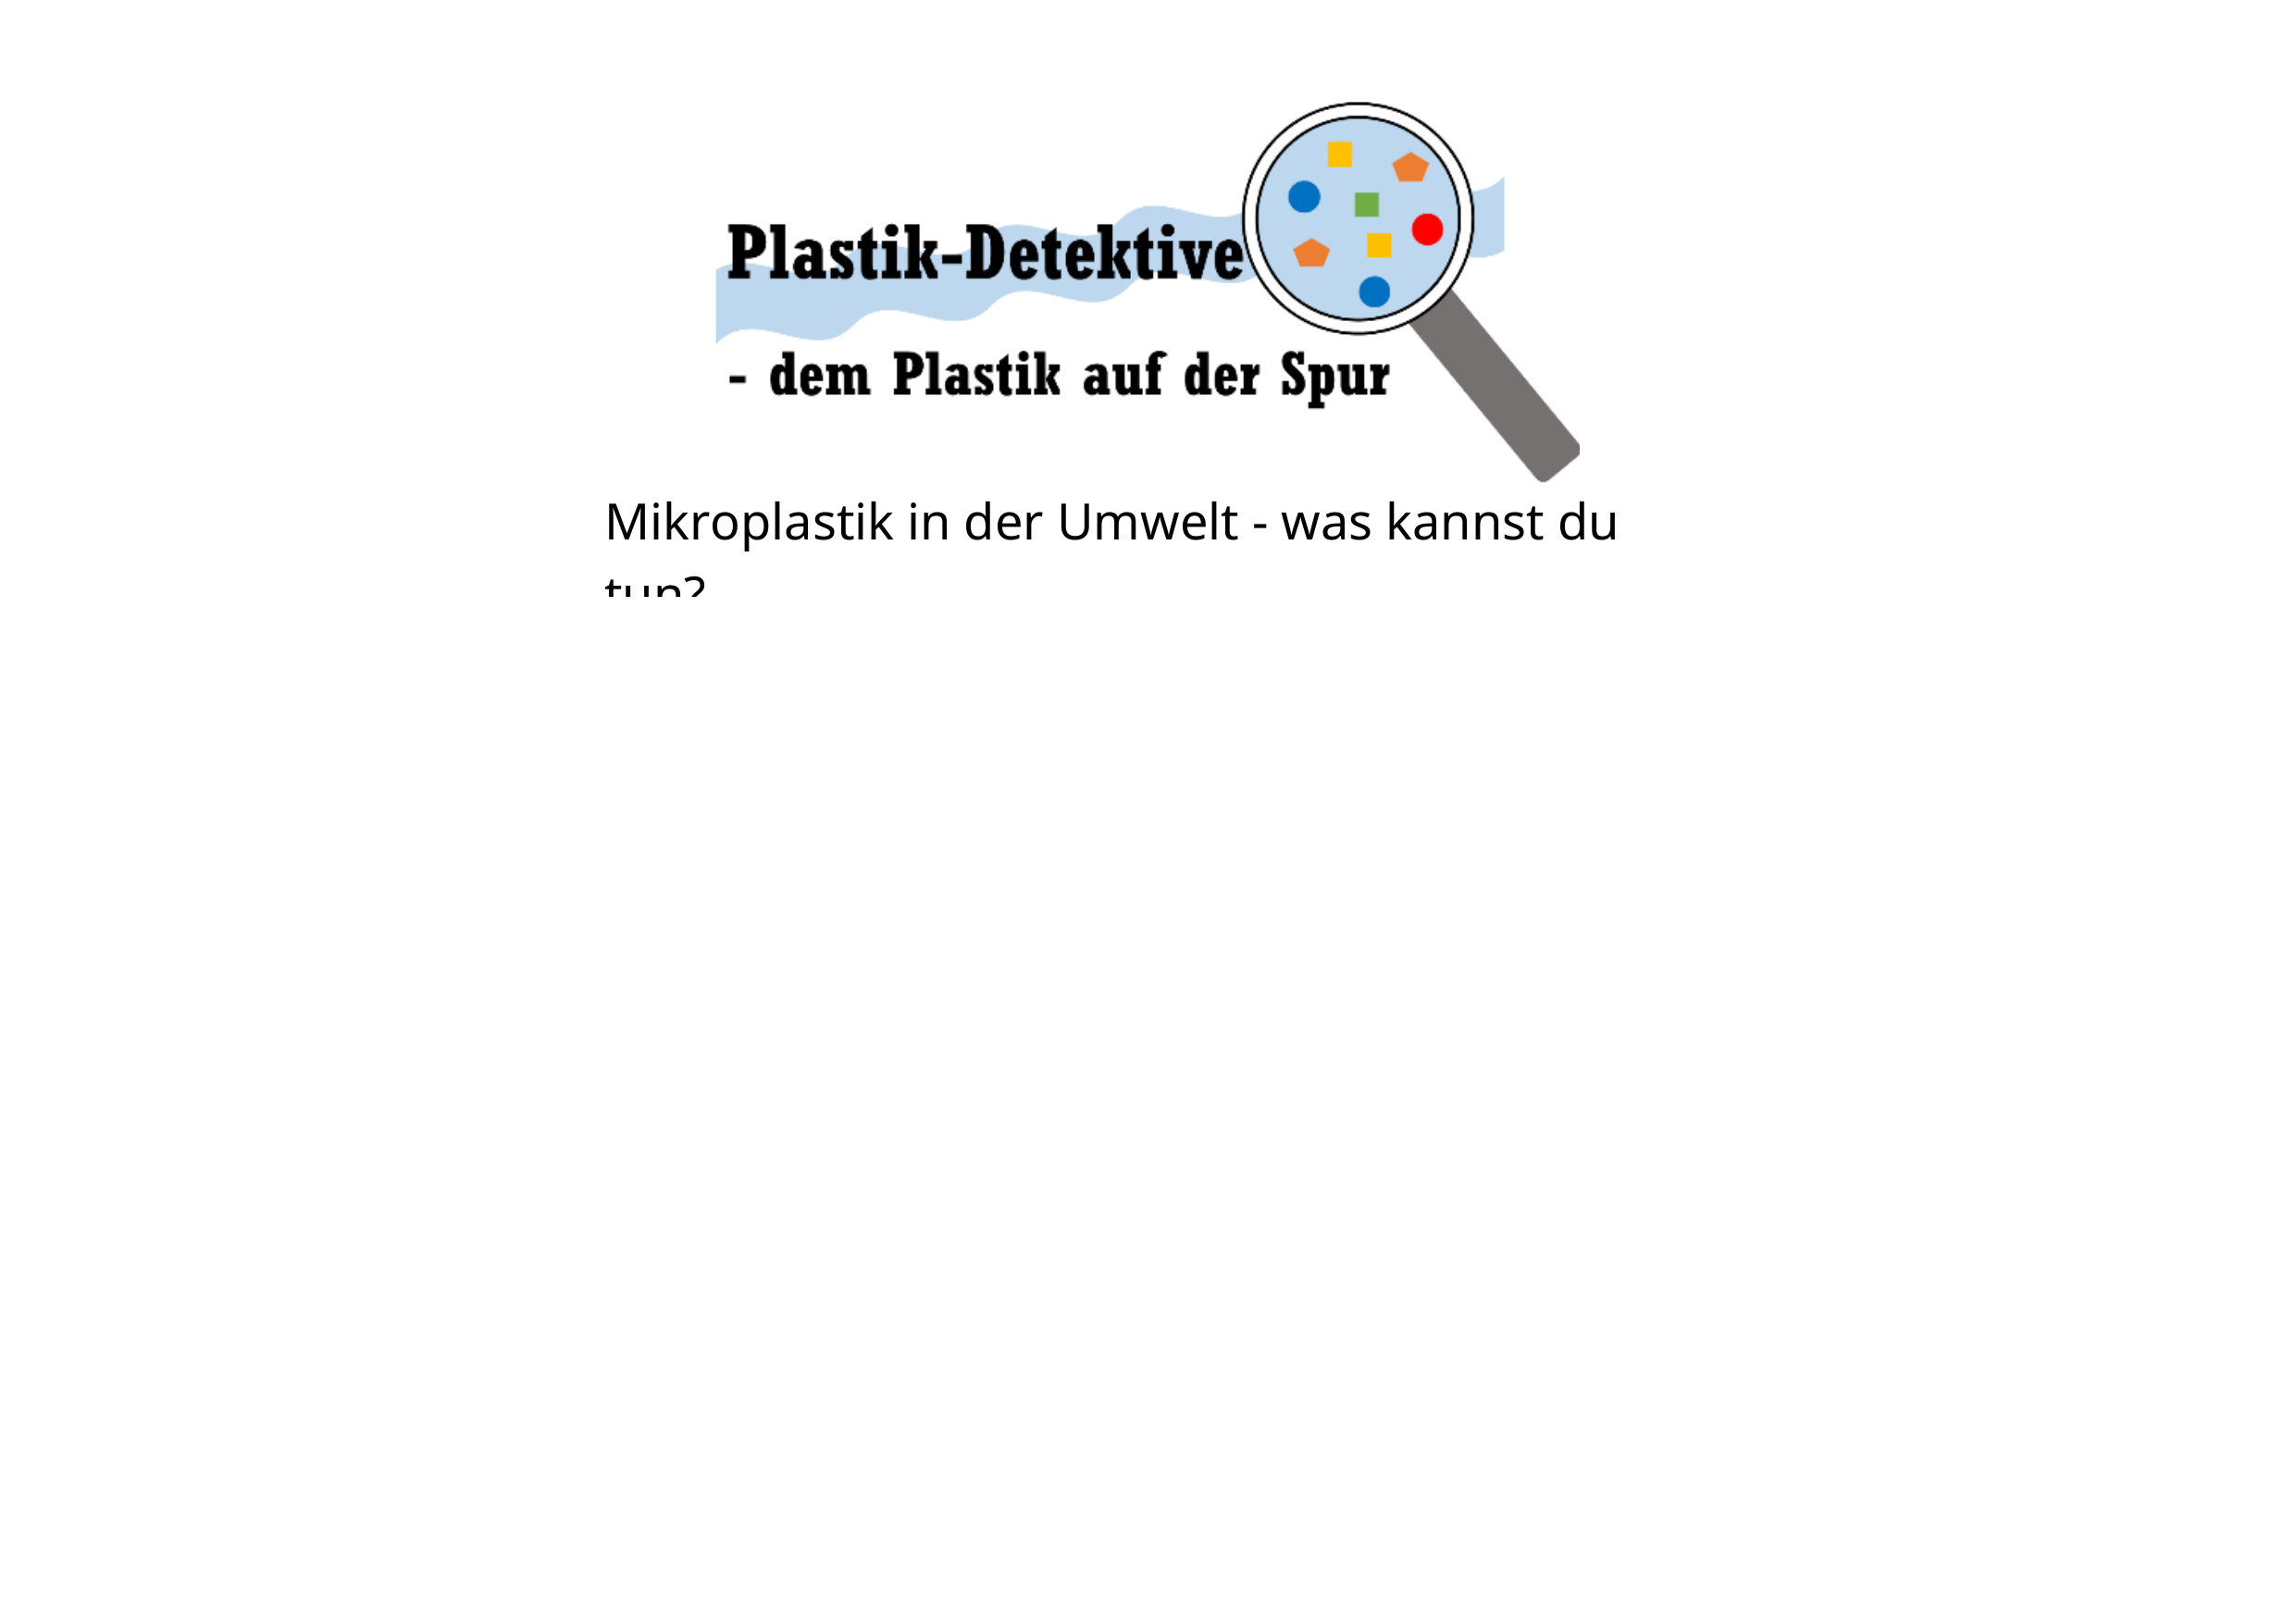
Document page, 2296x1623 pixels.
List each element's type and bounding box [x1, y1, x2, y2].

picture [712, 93, 1583, 489]
